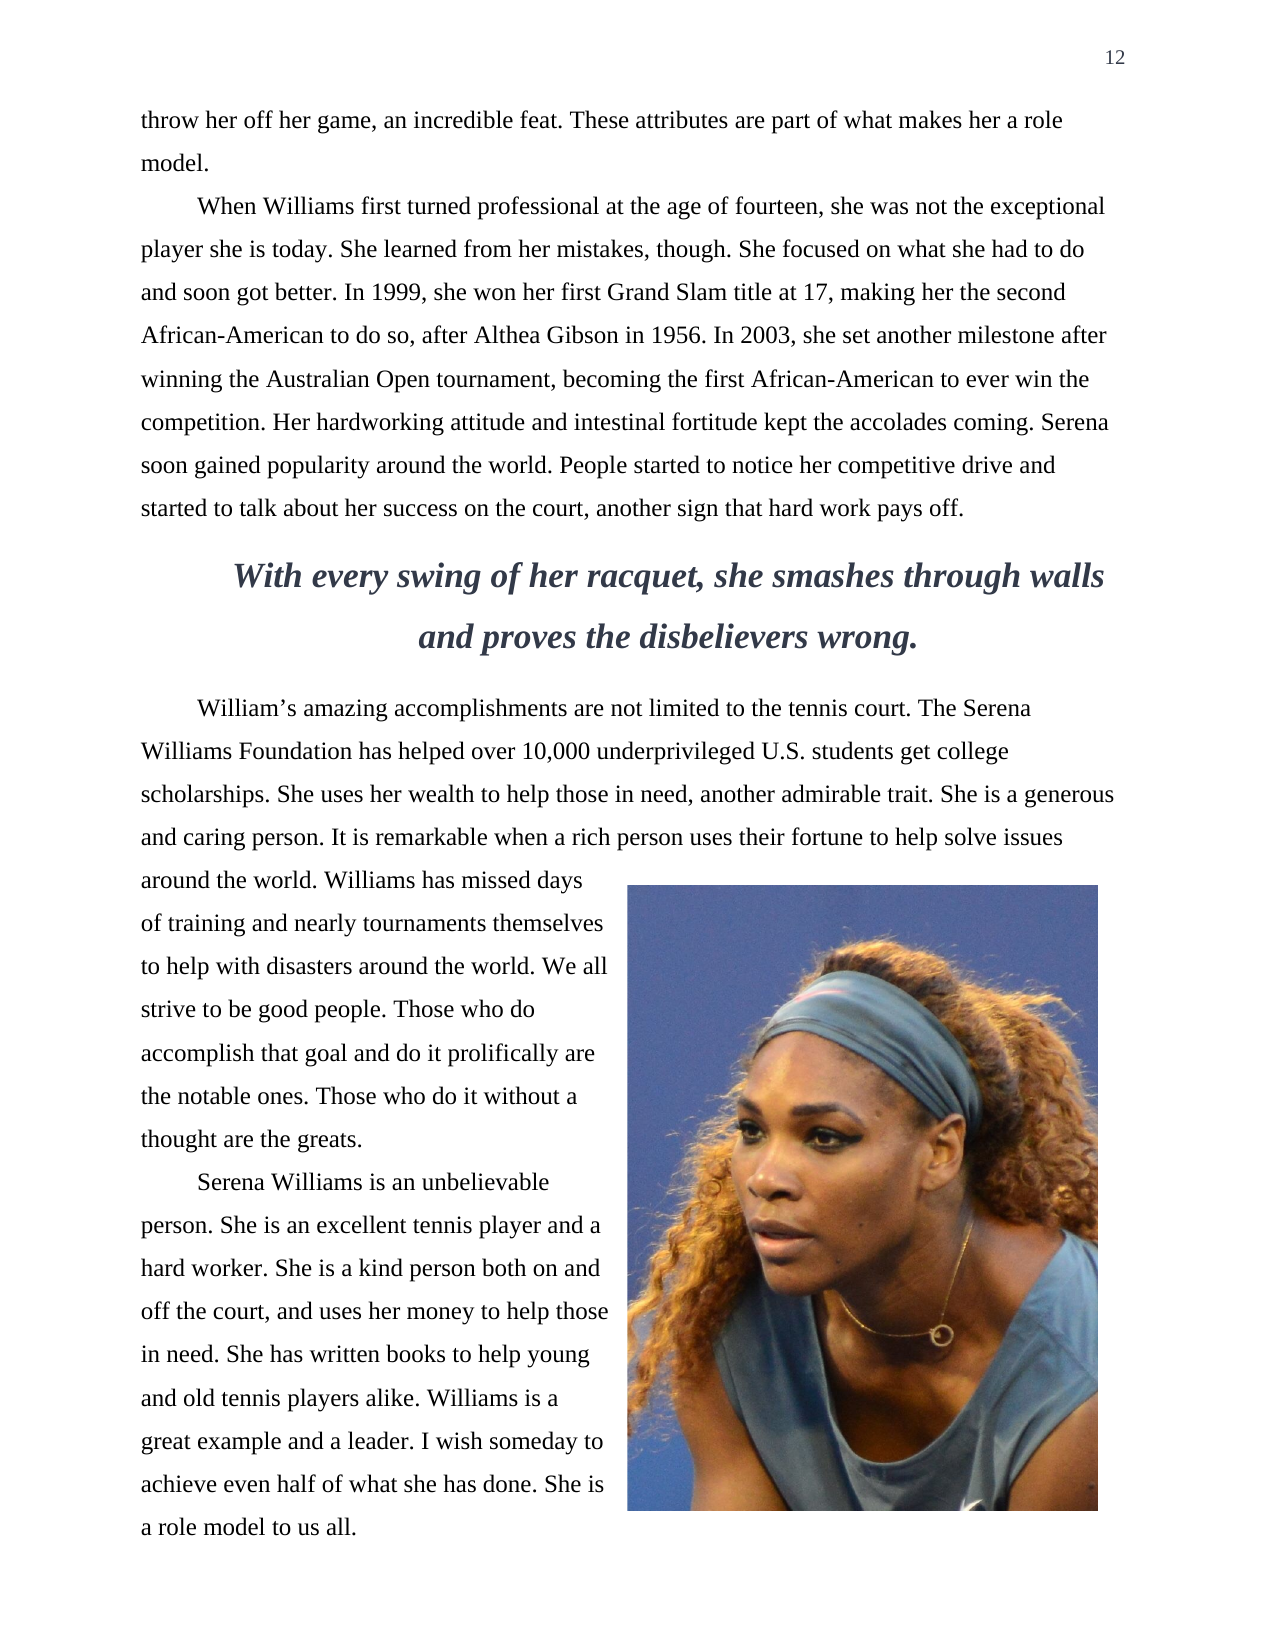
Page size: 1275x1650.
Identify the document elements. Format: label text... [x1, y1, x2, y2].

text William’s amazing accomplishments are not limited to the tennis court. The Serena Williams Foundation has helped over 10,000 underprivileged U.S. students get college scholarships. She uses her wealth to help those in need, another admirable trait. She is a generous and caring person. It is remarkable when a rich person uses their fortune to help solve issues around the world. Williams has missed days of training and nearly tournaments themselves to help with disasters around the world. We all strive to be good people. Those who do accomplish that goal and do it prolifically are the notable ones. Those who do it without a thought are the greats. [141, 536, 1125, 1153]
text When Williams first turned professional at the age of fourteen, she was not the exceptional player she is today. She learned from her mistakes, though. She focused on what she had to do and soon got better. In 1999, she won her first Grand Slam title at 17, making her the second African-American to do so, after Althea Gibson in 1956. In 2003, she set another milestone after winning the Australian Open tournament, becoming the first African-American to ever win the competition. Her hardworking attitude and intestinal fortitude kept the accolades coming. Serena soon gained popularity around the world. People started to notice her competitive drive and started to talk about her success on the court, another sign that hard work pays off. [141, 191, 1125, 522]
picture [627, 885, 1099, 1511]
text Serena Williams was born in Michigan as the youngest of five sisters. At age nine, she moved to Florida for a tennis camp that her father wanted her to attend. Here, William’s talents flourished, and she was soon the number one under-10 tennis player in Florida. However, when Serena turned ten, her father stopped taking her to tennis tournaments because of the racist insults white parents would make. In William’s ninth year at school, her father pulled her from the tennis camp as well and started coaching her at home. Williams never allowed these hardships to turn her away from the game. Her desire to improve at the sport she loved was too great to let anybody throw her off her game, an incredible feat. These attributes are part of what makes her a role model. [141, 105, 1125, 177]
text Serena Williams is an unbelievable person. She is an excellent tennis player and a hard worker. She is a kind person both on and off the court, and uses her money to help those in need. She has written books to help young and old tennis players alike. Williams is a great example and a leader. I wish someday to achieve even half of what she has done. She is a role model to us all. [141, 1167, 1125, 1541]
